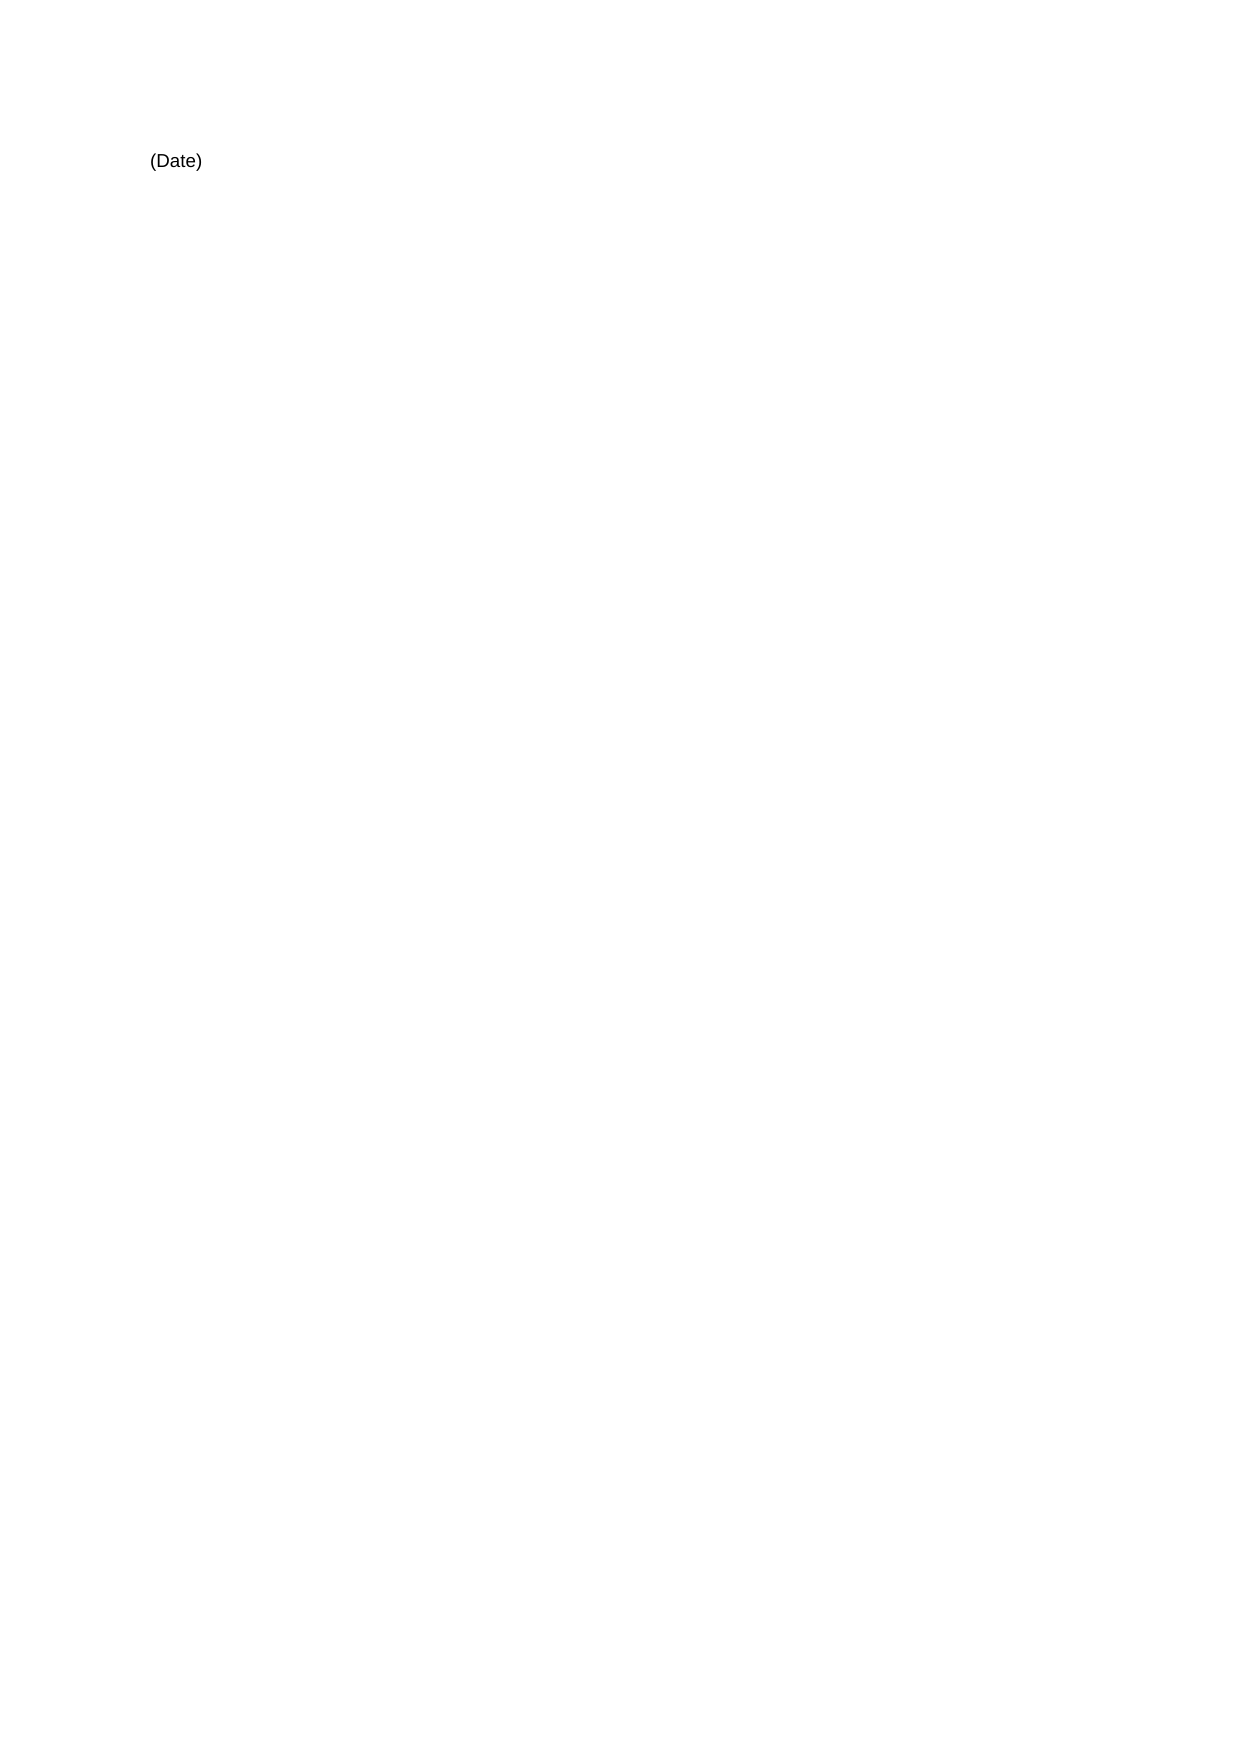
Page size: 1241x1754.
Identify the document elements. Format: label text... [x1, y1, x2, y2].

text (Date) [150, 150, 986, 172]
